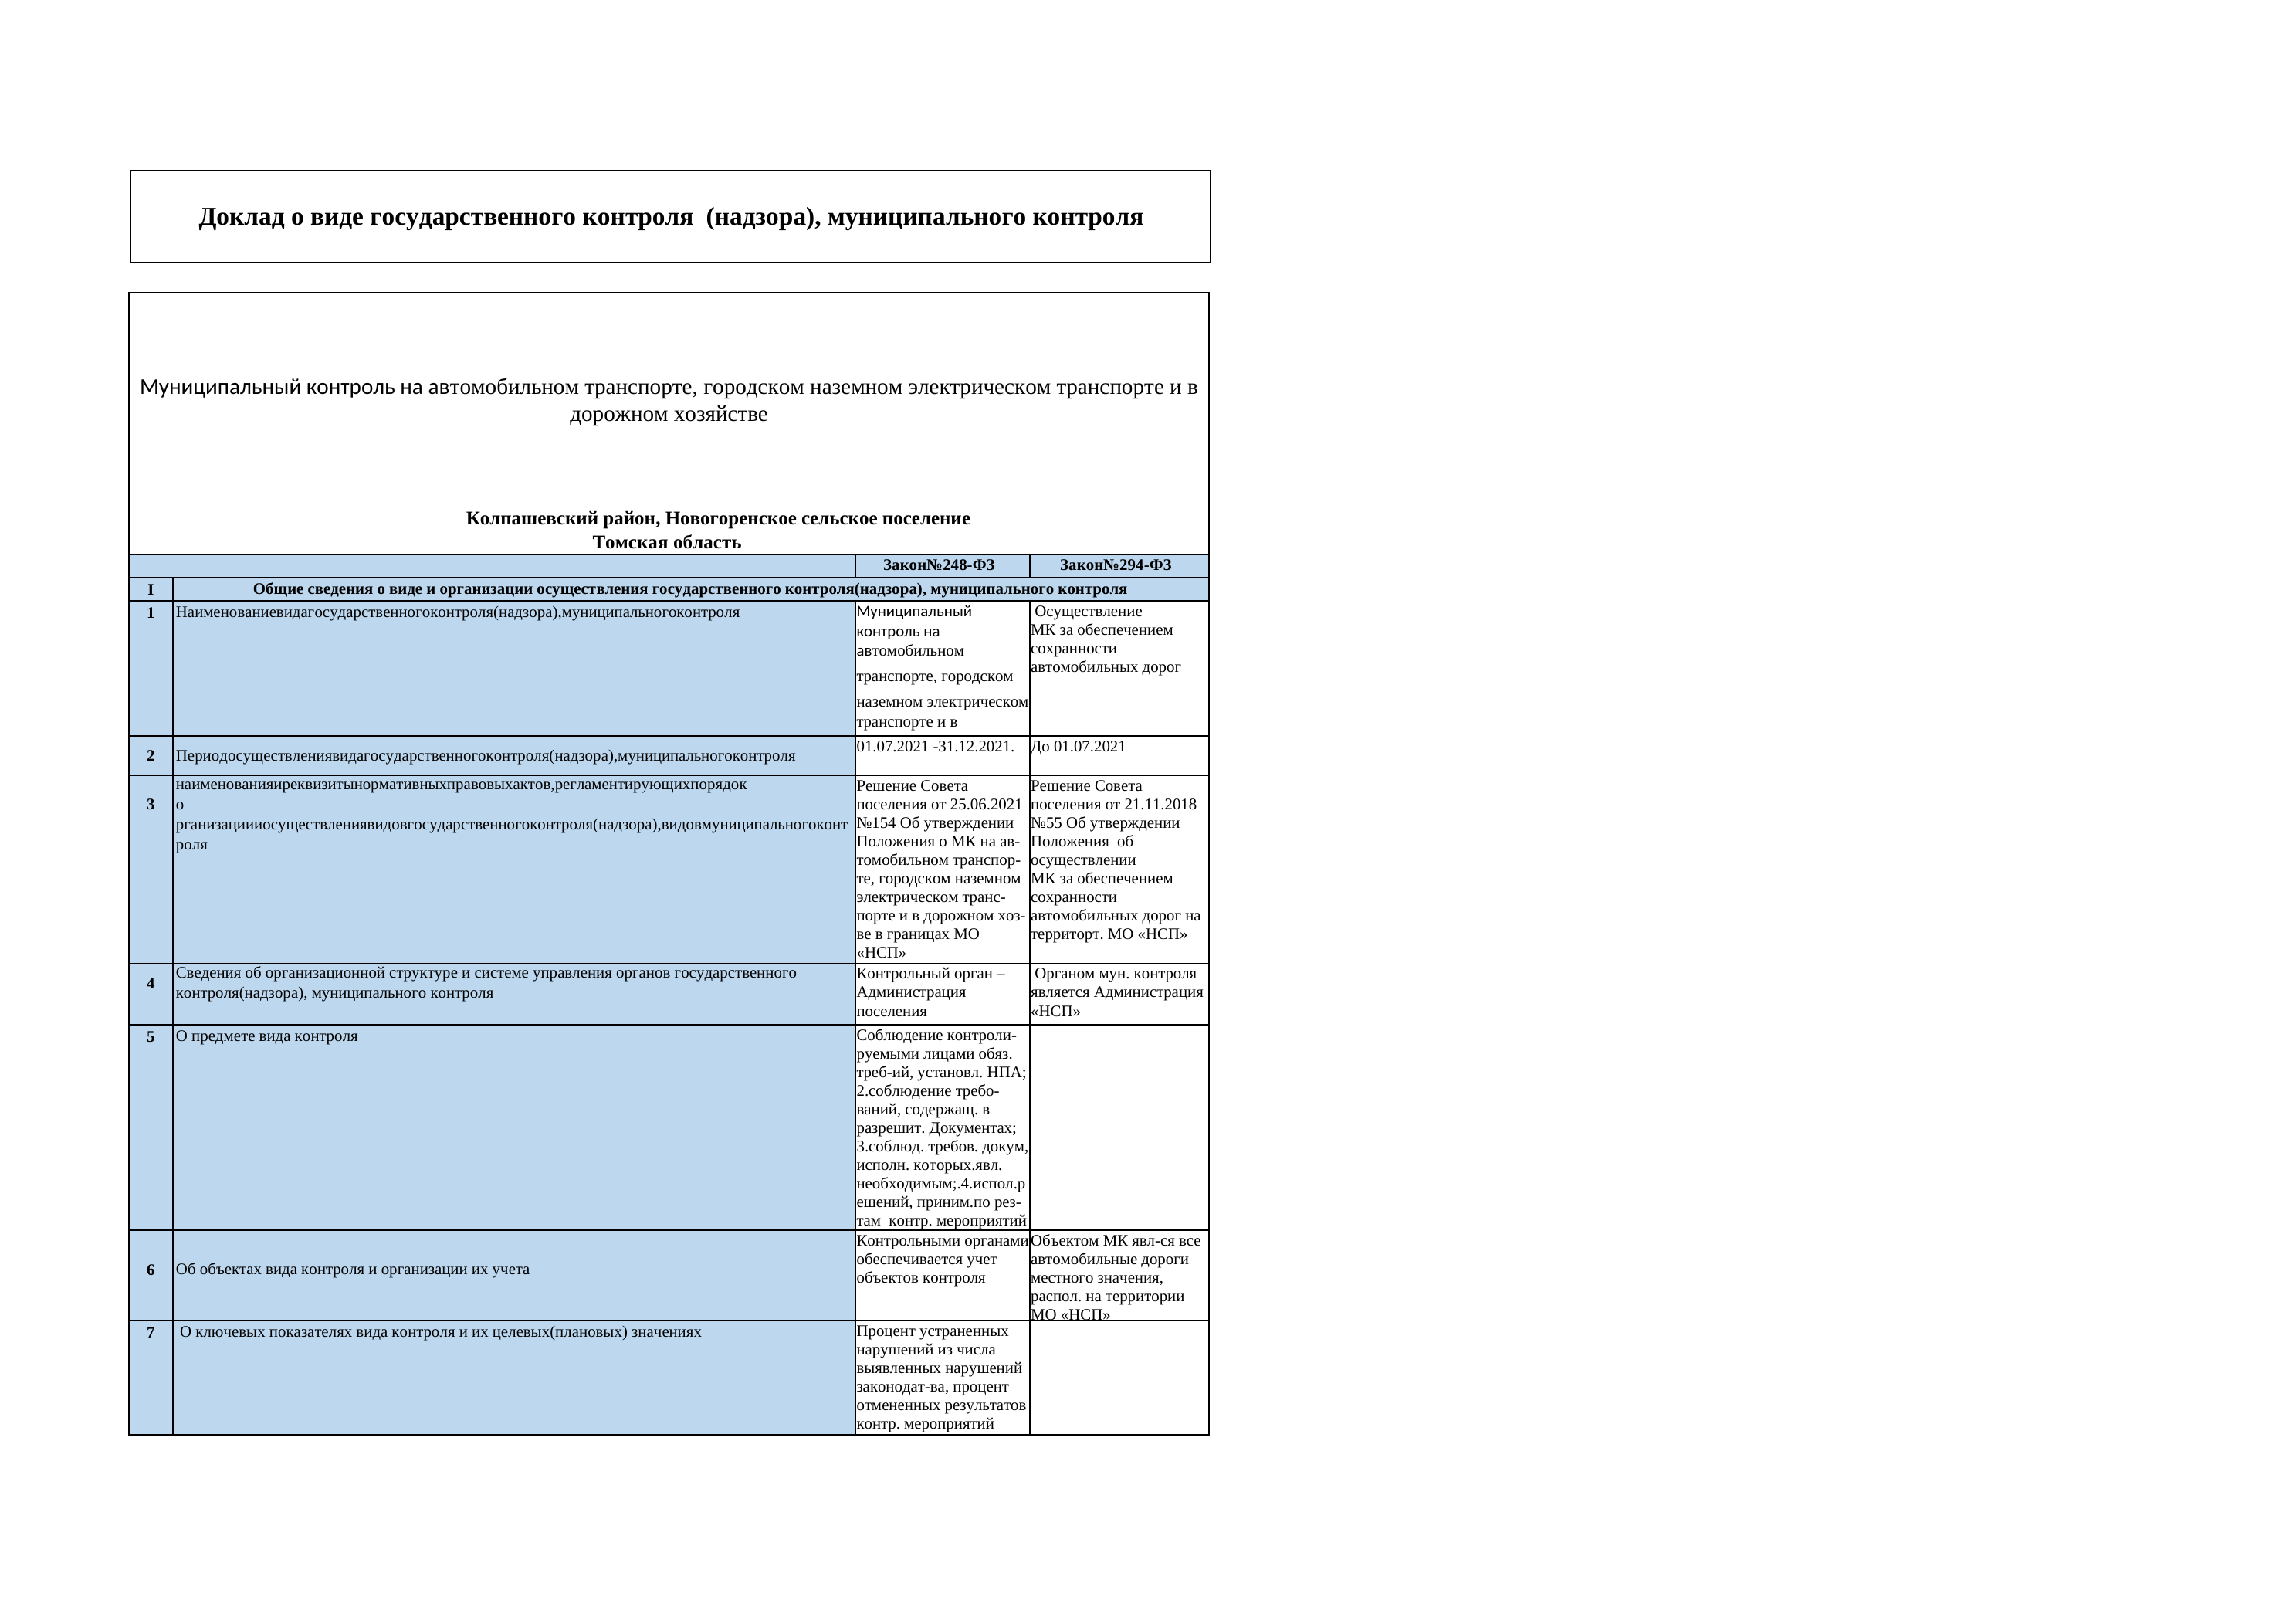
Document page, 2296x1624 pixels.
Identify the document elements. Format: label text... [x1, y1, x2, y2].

table_cell [1031, 1321, 1208, 1434]
table_cell Процент устраненных нарушений из числа выявленных нарушений законодат-ва, процент отмененных результатов контр. мероприятий [856, 1321, 1029, 1434]
table_cell Томская область [130, 531, 1208, 554]
table_cell Органом мун. контроля является Администрация «НСП» [1031, 964, 1208, 1024]
table_cell Контрольный орган – Администрация поселения [856, 964, 1029, 1024]
table_cell 2 [130, 737, 172, 775]
table_cell 3 [130, 776, 172, 963]
table_cell Сведения об организационной структуре и системе управления органов государственного контроля(надзора), муниципального контроля [174, 964, 855, 1024]
table_cell 4 [130, 964, 172, 1024]
table_cell О предмете вида контроля [174, 1026, 855, 1229]
table_cell 7 [130, 1321, 172, 1434]
table_cell I [130, 578, 172, 600]
table_cell Объектом МК явл-ся все автомобильные дороги местного значения, распол. на территории МО «НСП» [1031, 1231, 1208, 1320]
table_cell наименованияиреквизитынормативныхправовыхактов,регламентирующихпорядок организациииосуществлениявидовгосударственногоконтроля(надзора),видовмуниципальногоконтроля [174, 776, 855, 963]
table_cell 5 [130, 1026, 172, 1229]
table_cell Закон№294-ФЗ [1031, 555, 1208, 577]
table_cell Общие сведения о виде и организации осуществления государственного контроля(надзора), муниципального контроля [174, 578, 1208, 600]
table_cell 1 [130, 602, 172, 735]
table_cell О ключевых показателях вида контроля и их целевых(плановых) значениях [174, 1321, 855, 1434]
table_cell Контрольными органами обеспечивается учет объектов контроля [856, 1231, 1029, 1320]
table_cell Муниципальный контроль на автомобильном транспорте, городском наземном электрическом транспорте и в дорожном хозяйстве [856, 602, 1029, 735]
text Доклад о виде государственного контроля (надзора), муниципального контроля [198, 201, 2183, 230]
table_cell Закон№248-ФЗ [856, 555, 1029, 577]
table_cell Осуществление МК за обеспечением сохранности автомобильных дорог [1031, 602, 1208, 735]
table_cell Решение Совета поселения от 25.06.2021 №154 Об утверждении Положения о МК на ав-томобильном транспор-те, городском наземном электрическом транс-порте и в дорожном хоз-ве в границах МО «НСП» [856, 776, 1029, 963]
table_cell Наименованиевидагосударственногоконтроля(надзора),муниципальногоконтроля [174, 602, 855, 735]
table_cell [130, 555, 855, 577]
table_cell Решение Совета поселения от 21.11.2018 №55 Об утверждении Положения об осуществлении МК за обеспечением сохранности автомобильных дорог на территорт. МО «НСП» [1031, 776, 1208, 963]
table_header Муниципальный контроль на автомобильном транспорте, городском наземном электрическом транспорте и в дорожном хозяйстве [130, 293, 1208, 507]
table_cell 6 [130, 1231, 172, 1320]
table_cell Об объектах вида контроля и организации их учета [174, 1231, 855, 1320]
table_cell [1031, 1026, 1208, 1229]
table_cell Колпашевский район, Новогоренское сельское поселение [130, 507, 1208, 530]
table_cell Периодосуществлениявидагосударственногоконтроля(надзора),муниципальногоконтроля [174, 737, 855, 775]
table_cell Соблюдение контроли-руемыми лицами обяз. треб-ий, установл. НПА; 2.соблюдение требо-ваний, содержащ. в разрешит. Документах; 3.соблюд. требов. докум, исполн. которых.явл. необходимым;.4.испол.решений, приним.по рез-там контр. мероприятий [856, 1026, 1029, 1229]
table_cell До 01.07.2021 [1031, 737, 1208, 775]
table_cell 01.07.2021 -31.12.2021. [856, 737, 1029, 775]
